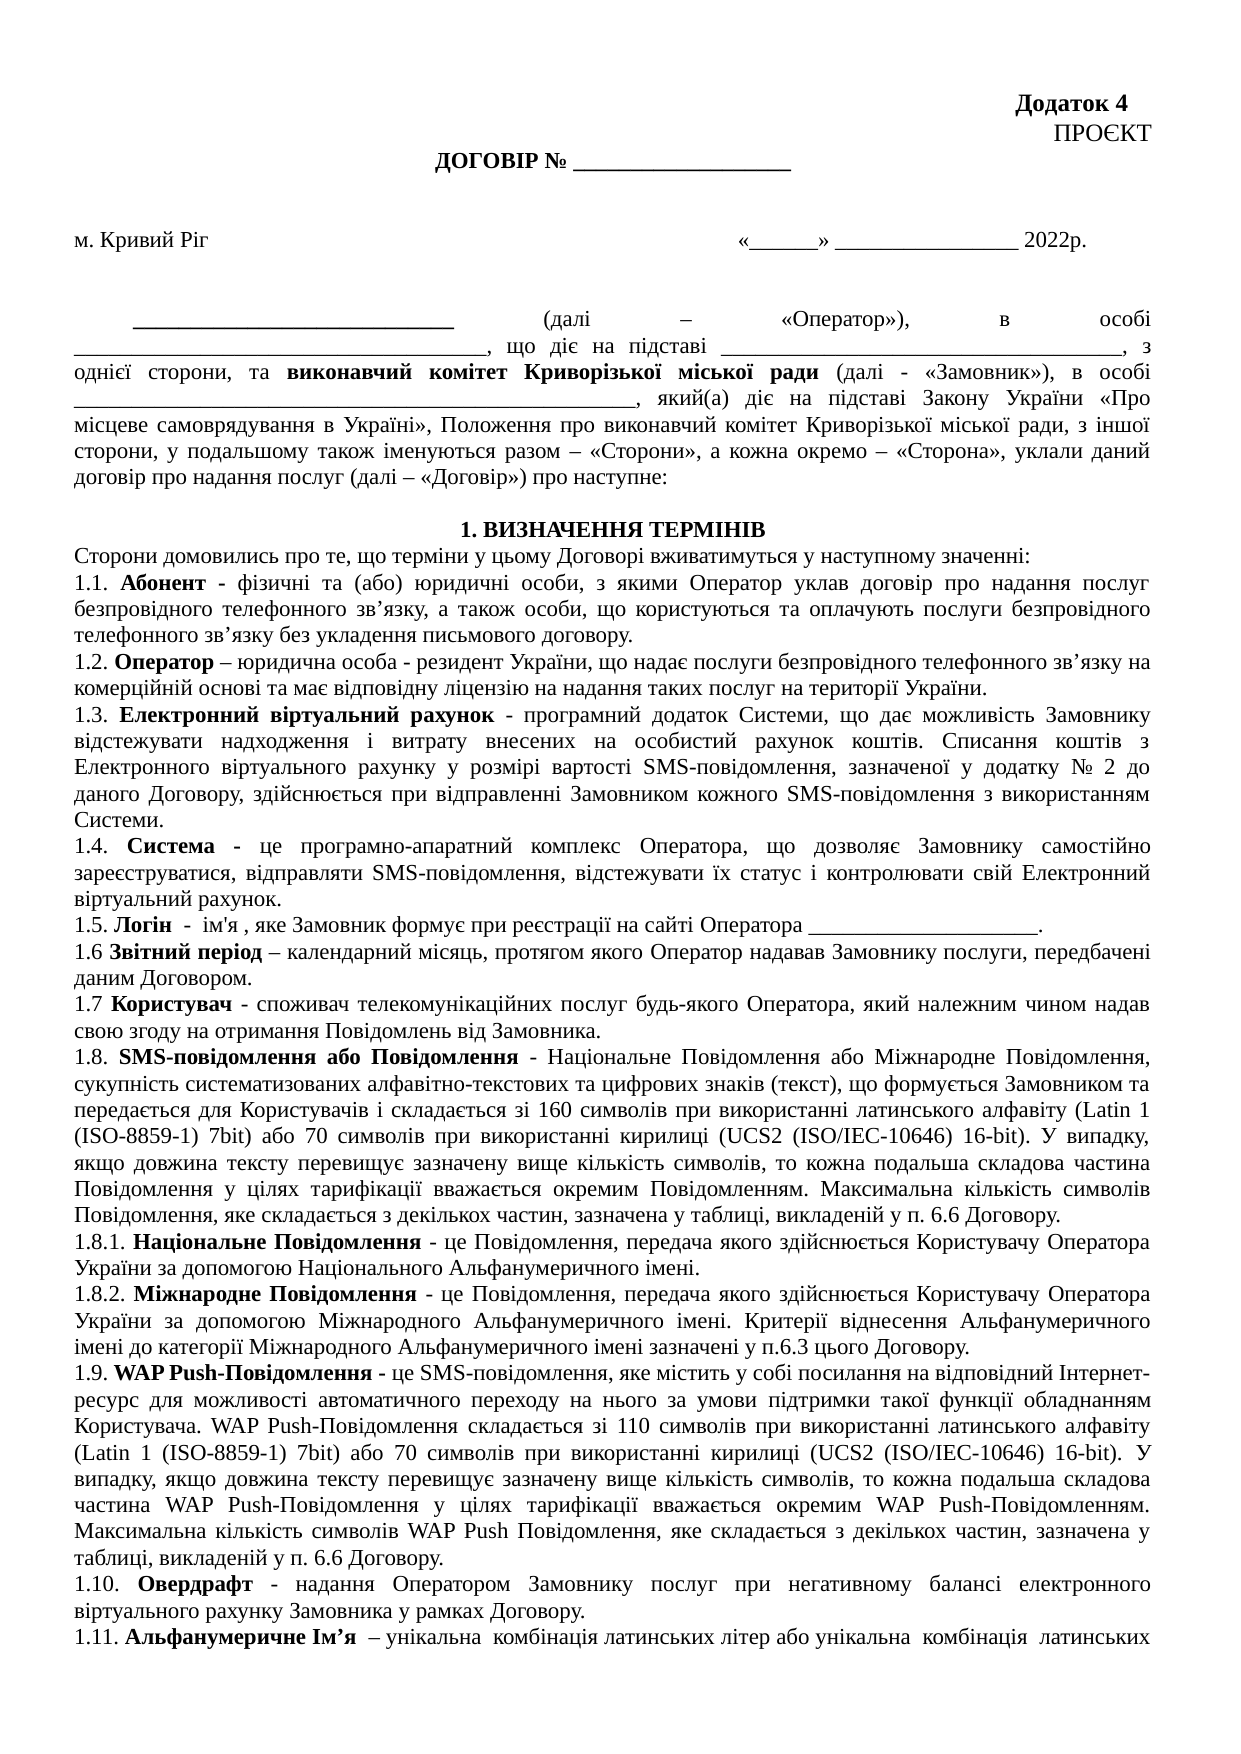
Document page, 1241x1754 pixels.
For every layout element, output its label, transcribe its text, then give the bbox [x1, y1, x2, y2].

text ____________________________ (далі – «Оператор»), в особі ____________________________________, що діє на підставі ___________________________________, з однієї сторони, та виконавчий комітет Криворізької міської ради (далі - «Замовник»), в особі _________________________________________________, який(а) діє на підставі Закону України «Про місцеве самоврядування в Україні», Положення про виконавчий комітет Криворізької міської ради, з іншої сторони, у подальшому також іменуються разом – «Сторони», а кожна окремо – «Сторона», уклали даний договір про надання послуг (далі – «Договір») про наступне: [74, 305, 1152, 490]
text 1.5. Логін - ім'я , яке Замовник формує при реєстрації на сайті Оператора ____________________. [74, 911, 1152, 938]
text 1.4. Система - це програмно-апаратний комплекс Оператора, що дозволяє Замовнику самостійно зареєструватися, відправляти SMS-повідомлення, відстежувати їх статус і контролювати свій Електронний віртуальний рахунок. [74, 832, 1152, 911]
text 1.1. Абонент - фізичні та (або) юридичні особи, з якими Оператор уклав договір про надання послуг безпровідного телефонного зв’язку, а також особи, що користуються та оплачують послуги безпровідного телефонного зв’язку без укладення письмового договору. [74, 569, 1152, 648]
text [74, 1623, 1152, 1649]
text Додаток 4 [148, 88, 1128, 117]
text 1.6 Звітний період – календарний місяць, протягом якого Оператор надавав Замовнику послуги, передбачені даним Договором. [74, 938, 1152, 991]
text 1. ВИЗНАЧЕННЯ ТЕРМІНІВ [74, 516, 1152, 542]
text 1.3. Електронний віртуальний рахунок - програмний додаток Системи, що дає можливість Замовнику відстежувати надходження і витрату внесених на особистий рахунок коштів. Списання коштів з Електронного віртуального рахунку у розмірі вартості SMS-повідомлення, зазначеної у додатку № 2 до даного Договору, здійснюється при відправленні Замовником кожного SMS-повідомлення з використанням Системи. [74, 701, 1152, 832]
text 1.2. Оператор – юридична особа - резидент України, що надає послуги безпровідного телефонного зв’язку на комерційній основі та має відповідну ліцензію на надання таких послуг на території України. [74, 648, 1152, 701]
text 1.8.1. Національне Повідомлення - це Повідомлення, передача якого здійснюється Користувачу Оператора України за допомогою Національного Альфанумеричного імені. [74, 1228, 1152, 1280]
text 1.8. SMS-повідомлення або Повідомлення - Національне Повідомлення або Міжнародне Повідомлення, сукупність систематизованих алфавітно-текстових та цифрових знаків (текст), що формується Замовником та передається для Користувачів і складається зі 160 символів при використанні латинського алфавіту (Latin 1 (ISO-8859-1) 7bit) або 70 символів при використанні кирилиці (UCS2 (ISO/IEC-10646) 16-bit). У випадку, якщо довжина тексту перевищує зазначену вище кількість символів, то кожна подальша складова частина Повідомлення у цілях тарифікації вважається окремим Повідомленням. Максимальна кількість символів Повідомлення, яке складається з декількох частин, зазначена у таблиці, викладеній у п. 6.6 Договору. [74, 1043, 1152, 1228]
text м. Кривий Ріг «______» ________________ 2022р. [74, 226, 1152, 253]
text 1.8.2. Міжнародне Повідомлення - це Повідомлення, передача якого здійснюється Користувачу Оператора України за допомогою Міжнародного Альфанумеричного імені. Критерії віднесення Альфанумеричного імені до категорії Міжнародного Альфанумеричного імені зазначені у п.6.3 цього Договору. [74, 1280, 1152, 1359]
text 1.10. Овердрафт - надання Оператором Замовнику послуг при негативному балансі електронного віртуального рахунку Замовника у рамках Договору. [74, 1570, 1152, 1623]
text ДОГОВІР № ___________________ [74, 147, 1152, 173]
text 1.9. WAP Push-Повідомлення - це SMS-повідомлення, яке містить у собі посилання на відповідний Інтернет-ресурс для можливості автоматичного переходу на нього за умови підтримки такої функції обладнанням Користувача. WAP Push-Повідомлення складається зі 110 символів при використанні латинського алфавіту (Latin 1 (ISO-8859-1) 7bit) або 70 символів при використанні кирилиці (UCS2 (ISO/IEC-10646) 16-bit). У випадку, якщо довжина тексту перевищує зазначену вище кількість символів, то кожна подальша складова частина WAP Push-Повідомлення у цілях тарифікації вважається окремим WAP Push-Повідомленням. Максимальна кількість символів WAP Push Повідомлення, яке складається з декількох частин, зазначена у таблиці, викладеній у п. 6.6 Договору. [74, 1359, 1152, 1570]
text Сторони домовились про те, що терміни у цьому Договорі вживатимуться у наступному значенні: [74, 542, 1152, 569]
text ПРОЄКТ [74, 117, 1152, 147]
text 1.7 Користувач - споживач телекомунікаційних послуг будь-якого Оператора, який належним чином надав свою згоду на отримання Повідомлень від Замовника. [74, 991, 1152, 1043]
